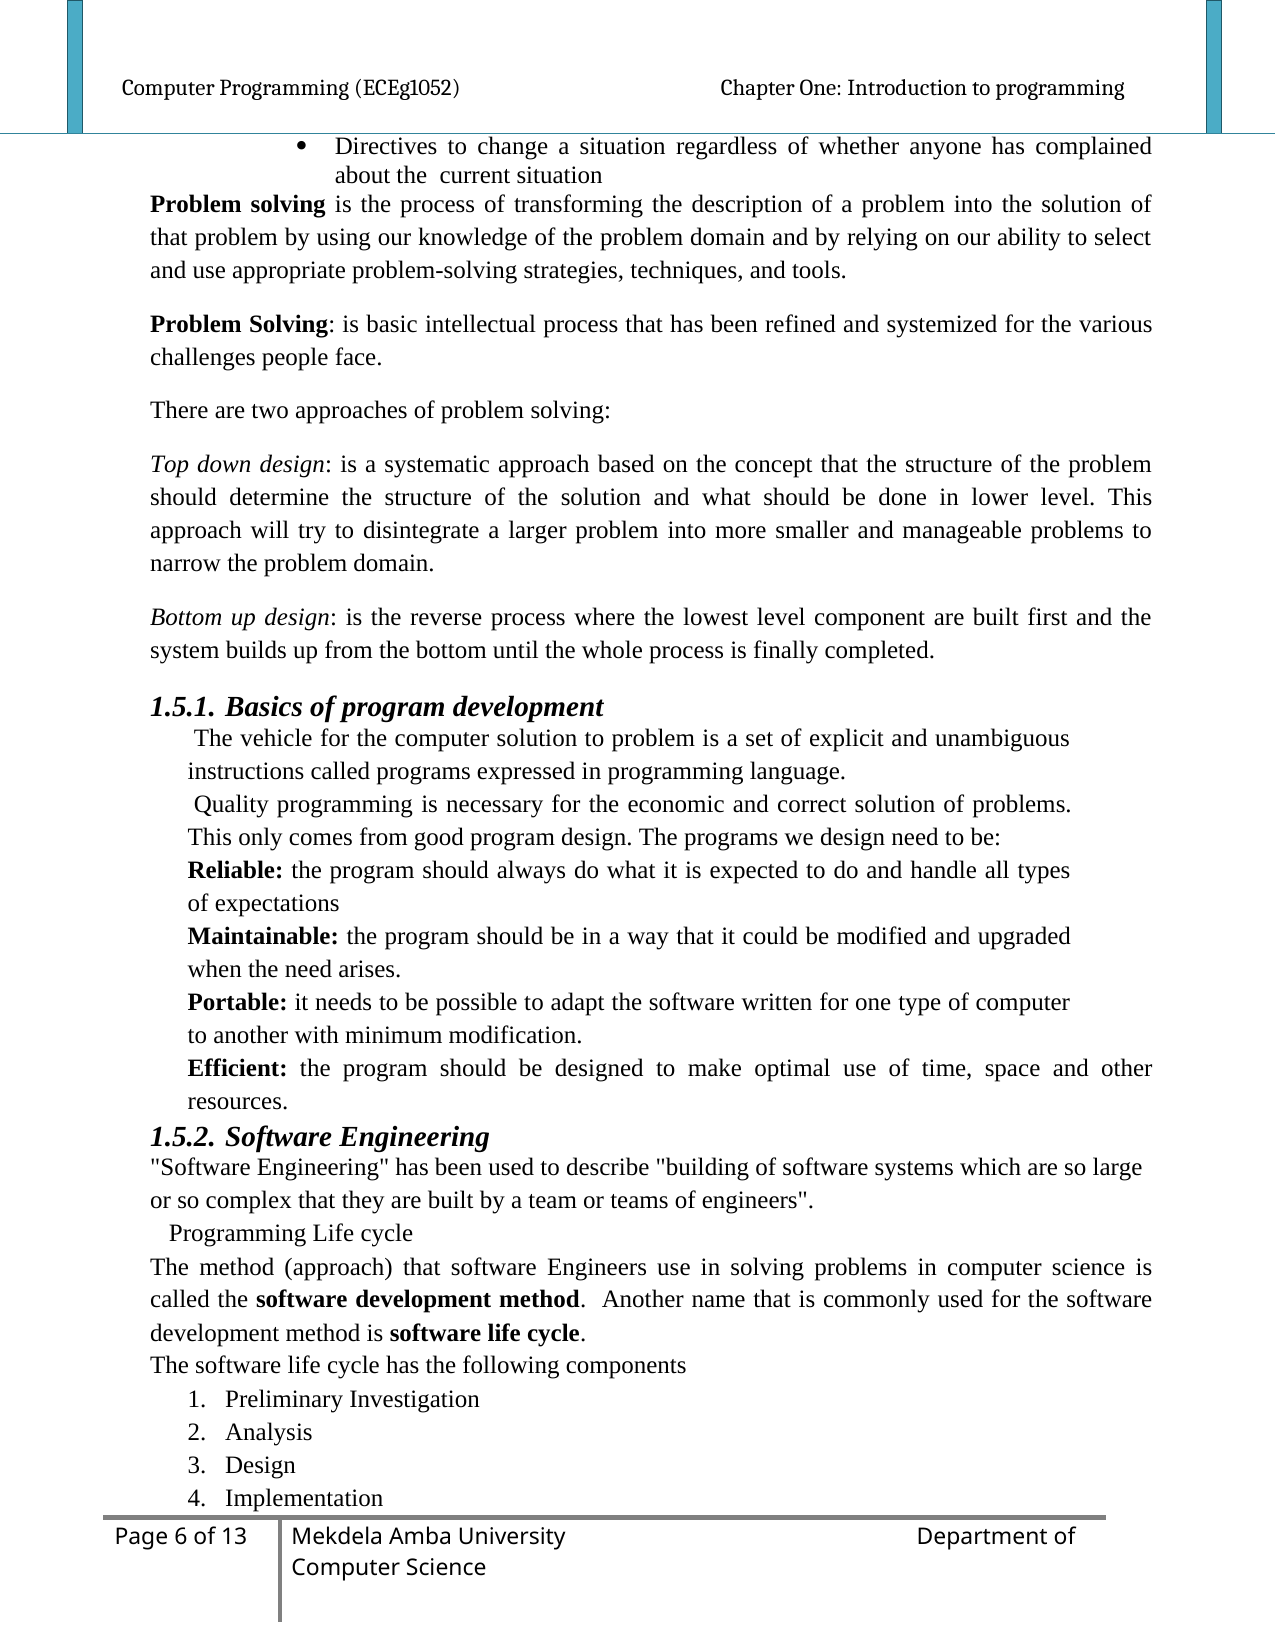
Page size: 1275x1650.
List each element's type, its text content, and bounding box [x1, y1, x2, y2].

text Problem Solving: is basic intellectual process that has been refined and systemized for the various challenges people face. [150, 309, 1153, 370]
list Design [187, 1450, 1072, 1478]
text "Software Engineering" has been used to describe "building of software systems which are so large or so complex that they are built by a team or teams of engineers". [150, 1152, 1153, 1214]
list Efficient: the program should be designed to make optimal use of time, space and other resources. [187, 1053, 1153, 1115]
text There are two approaches of problem solving: [150, 396, 1153, 424]
list Implementation [187, 1483, 1072, 1511]
list Portable: it needs to be possible to adapt the software written for one type of computer to another with minimum modification. [187, 987, 1072, 1049]
list Software Engineering [150, 1119, 1153, 1152]
text Problem solving is the process of transforming the description of a problem into the solution of that problem by using our knowledge of the problem domain and by relying on our ability to select and use appropriate problem-solving strategies, techniques, and tools. [150, 189, 1153, 283]
list The vehicle for the computer solution to problem is a set of explicit and unambiguous instructions called programs expressed in programming language. [187, 723, 1072, 784]
text The software life cycle has the following components [150, 1351, 1072, 1379]
text Bottom up design: is the reverse process where the lowest level component are built first and the system builds up from the bottom until the whole process is finally completed. [150, 602, 1153, 664]
list Maintainable: the program should be in a way that it could be modified and upgraded when the need arises. [187, 921, 1072, 983]
list Quality programming is necessary for the economic and correct solution of problems. This only comes from good program design. The programs we design need to be: [187, 789, 1072, 851]
list Reliable: the program should always do what it is expected to do and handle all types of expectations [187, 855, 1072, 917]
text The method (approach) that software Engineers use in solving problems in computer science is called the software development method. Another name that is commonly used for the software development method is software life cycle. [150, 1252, 1153, 1346]
text Top down design: is a systematic approach based on the concept that the structure of the problem should determine the structure of the solution and what should be done in lower level. This approach will try to disintegrate a larger problem into more smaller and manageable problems to narrow the problem domain. [150, 449, 1153, 577]
list Basics of program development [150, 689, 1153, 723]
list Directives to change a situation regardless of whether anyone has complained about the current situation [297, 131, 1153, 189]
list Analysis [187, 1417, 1072, 1445]
text Programming Life cycle [150, 1218, 1153, 1247]
list Preliminary Investigation [187, 1384, 1072, 1412]
